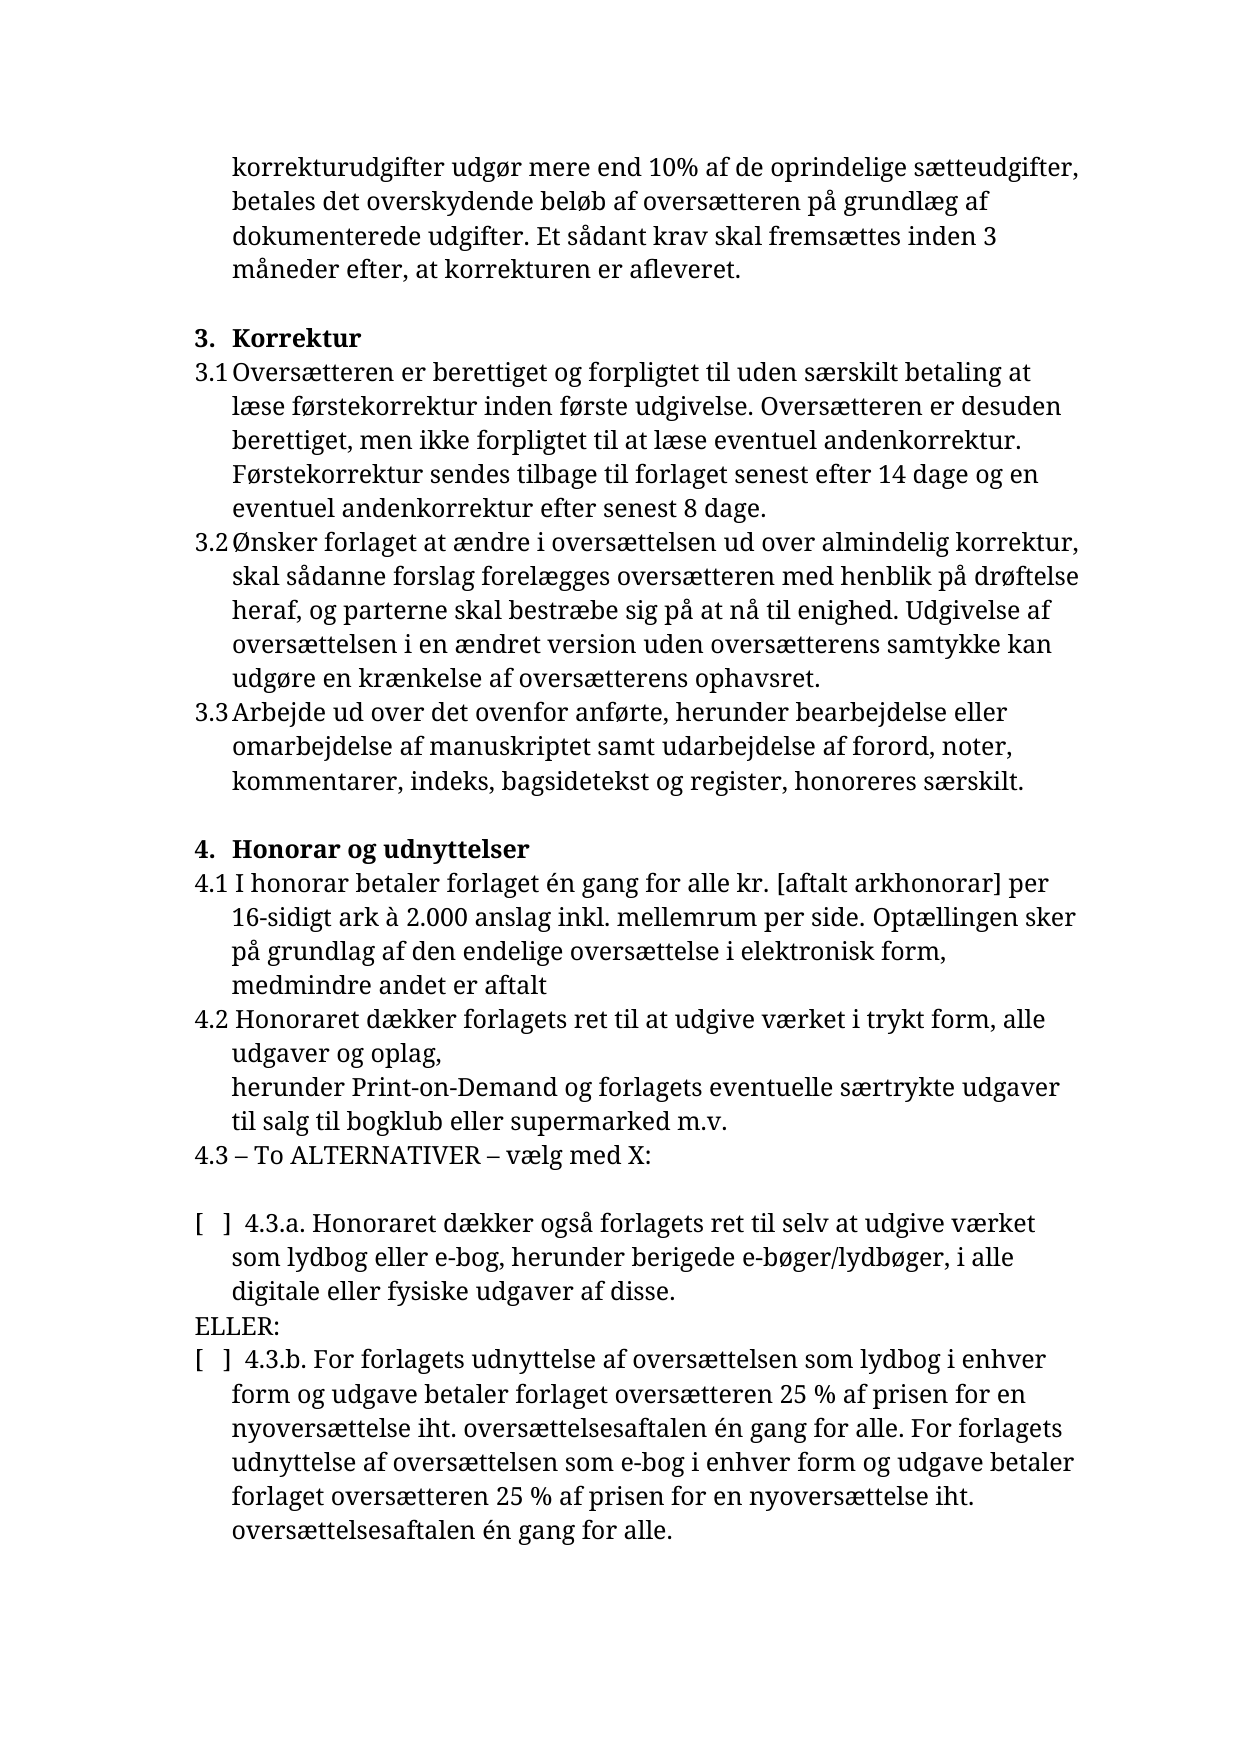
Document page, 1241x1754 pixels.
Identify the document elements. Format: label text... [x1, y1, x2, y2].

list 4.3 – To ALTERNATIVER – vælg med X: [194, 1138, 1090, 1172]
list [ ] 4.3.a. Honoraret dækker også forlagets ret til selv at udgive værket som lydbog eller e-bog, herunder berigede e-bøger/lydbøger, i alle digitale eller fysiske udgaver af disse. [194, 1206, 1090, 1308]
list Ønsker forlaget at ændre i oversættelsen ud over almindelig korrektur, skal sådanne forslag forelægges oversætteren med henblik på drøftelse heraf, og parterne skal bestræbe sig på at nå til enighed. Udgivelse af oversættelsen i en ændret version uden oversætterens samtykke kan udgøre en krænkelse af oversætterens ophavsret. [194, 525, 1090, 695]
list [ ] 4.3.b. For forlagets udnyttelse af oversættelsen som lydbog i enhver form og udgave betaler forlaget oversætteren 25 % af prisen for en nyoversættelse iht. oversættelsesaftalen én gang for alle. For forlagets udnyttelse af oversættelsen som e-bog i enhver form og udgave betaler forlaget oversætteren 25 % af prisen for en nyoversættelse iht. oversættelsesaftalen én gang for alle. [194, 1342, 1090, 1547]
text 4.1 I honorar betaler forlaget én gang for alle kr. [aftalt arkhonorar] per 16-sidigt ark à 2.000 anslag inkl. mellemrum per side. Optællingen sker på grundlag af den endelige oversættelse i elektronisk form, medmindre andet er aftalt [194, 865, 1090, 1002]
list ELLER: [194, 1308, 1090, 1342]
list Honorar og udnyttelser [194, 831, 1090, 865]
list Arbejde ud over det ovenfor anførte, herunder bearbejdelse eller omarbejdelse af manuskriptet samt udarbejdelse af forord, noter, kommentarer, indeks, bagsidetekst og register, honoreres særskilt. [194, 695, 1090, 797]
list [194, 150, 1090, 286]
list Oversætteren er berettiget og forpligtet til uden særskilt betaling at læse førstekorrektur inden første udgivelse. Oversætteren er desuden berettiget, men ikke forpligtet til at læse eventuel andenkorrektur. Førstekorrektur sendes tilbage til forlaget senest efter 14 dage og en eventuel andenkorrektur efter senest 8 dage. [194, 354, 1090, 525]
list Korrektur [194, 320, 1090, 354]
text 4.2 Honoraret dækker forlagets ret til at udgive værket i trykt form, alle udgaver og oplag, herunder Print-on-Demand og forlagets eventuelle særtrykte udgaver til salg til bogklub eller supermarked m.v. [194, 1002, 1090, 1138]
